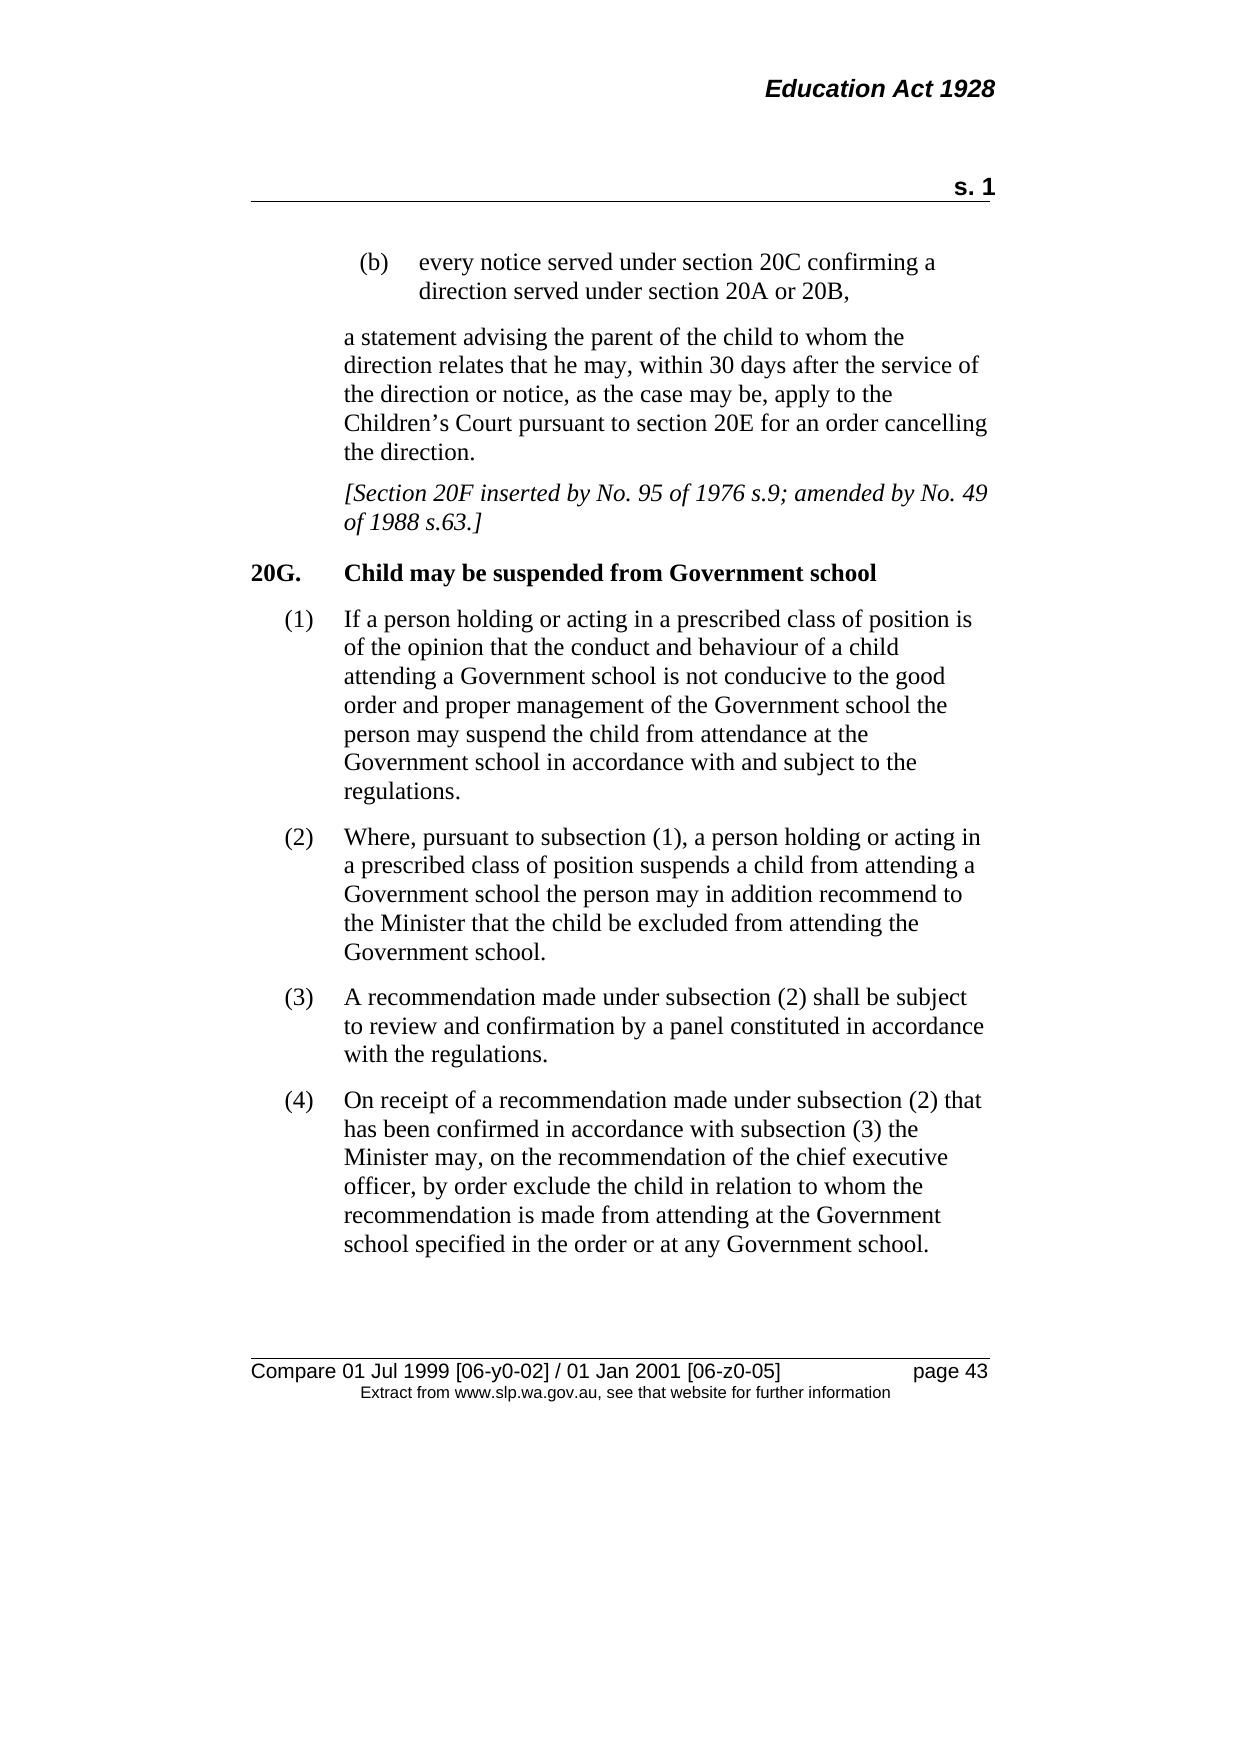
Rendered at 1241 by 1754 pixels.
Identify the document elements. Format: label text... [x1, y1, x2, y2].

text [Section 20F inserted by No. 95 of 1976 s.9; amended by No. 49 of 1988 s.63.] [251, 478, 990, 535]
text (4) On receipt of a recommendation made under subsection (2) that has been confirmed in accordance with subsection (3) the Minister may, on the recommendation of the chief executive officer, by order exclude the child in relation to whom the recommendation is made from attending at the Government school specified in the order or at any Government school. [251, 1085, 990, 1257]
text (3) A recommendation made under subsection (2) shall be subject to review and confirmation by a panel constituted in accordance with the regulations. [251, 982, 990, 1068]
text (2) Where, pursuant to subsection (1), a person holding or acting in a prescribed class of position suspends a child from attending a Government school the person may in addition recommend to the Minister that the child be excluded from attending the Government school. [251, 822, 990, 965]
text a statement advising the parent of the child to whom the direction relates that he may, within 30 days after the service of the direction or notice, as the case may be, apply to the Children’s Court pursuant to section 20E for an order cancelling the direction. [251, 322, 990, 465]
text (1) If a person holding or acting in a prescribed class of position is of the opinion that the conduct and behaviour of a child attending a Government school is not conducive to the good order and proper management of the Government school the person may suspend the child from attendance at the Government school in accordance with and subject to the regulations. [251, 604, 990, 805]
text (b) every notice served under section 20C confirming a direction served under section 20A or 20B, [251, 247, 990, 305]
subtitle 20G. Child may be suspended from Government school [251, 558, 990, 587]
